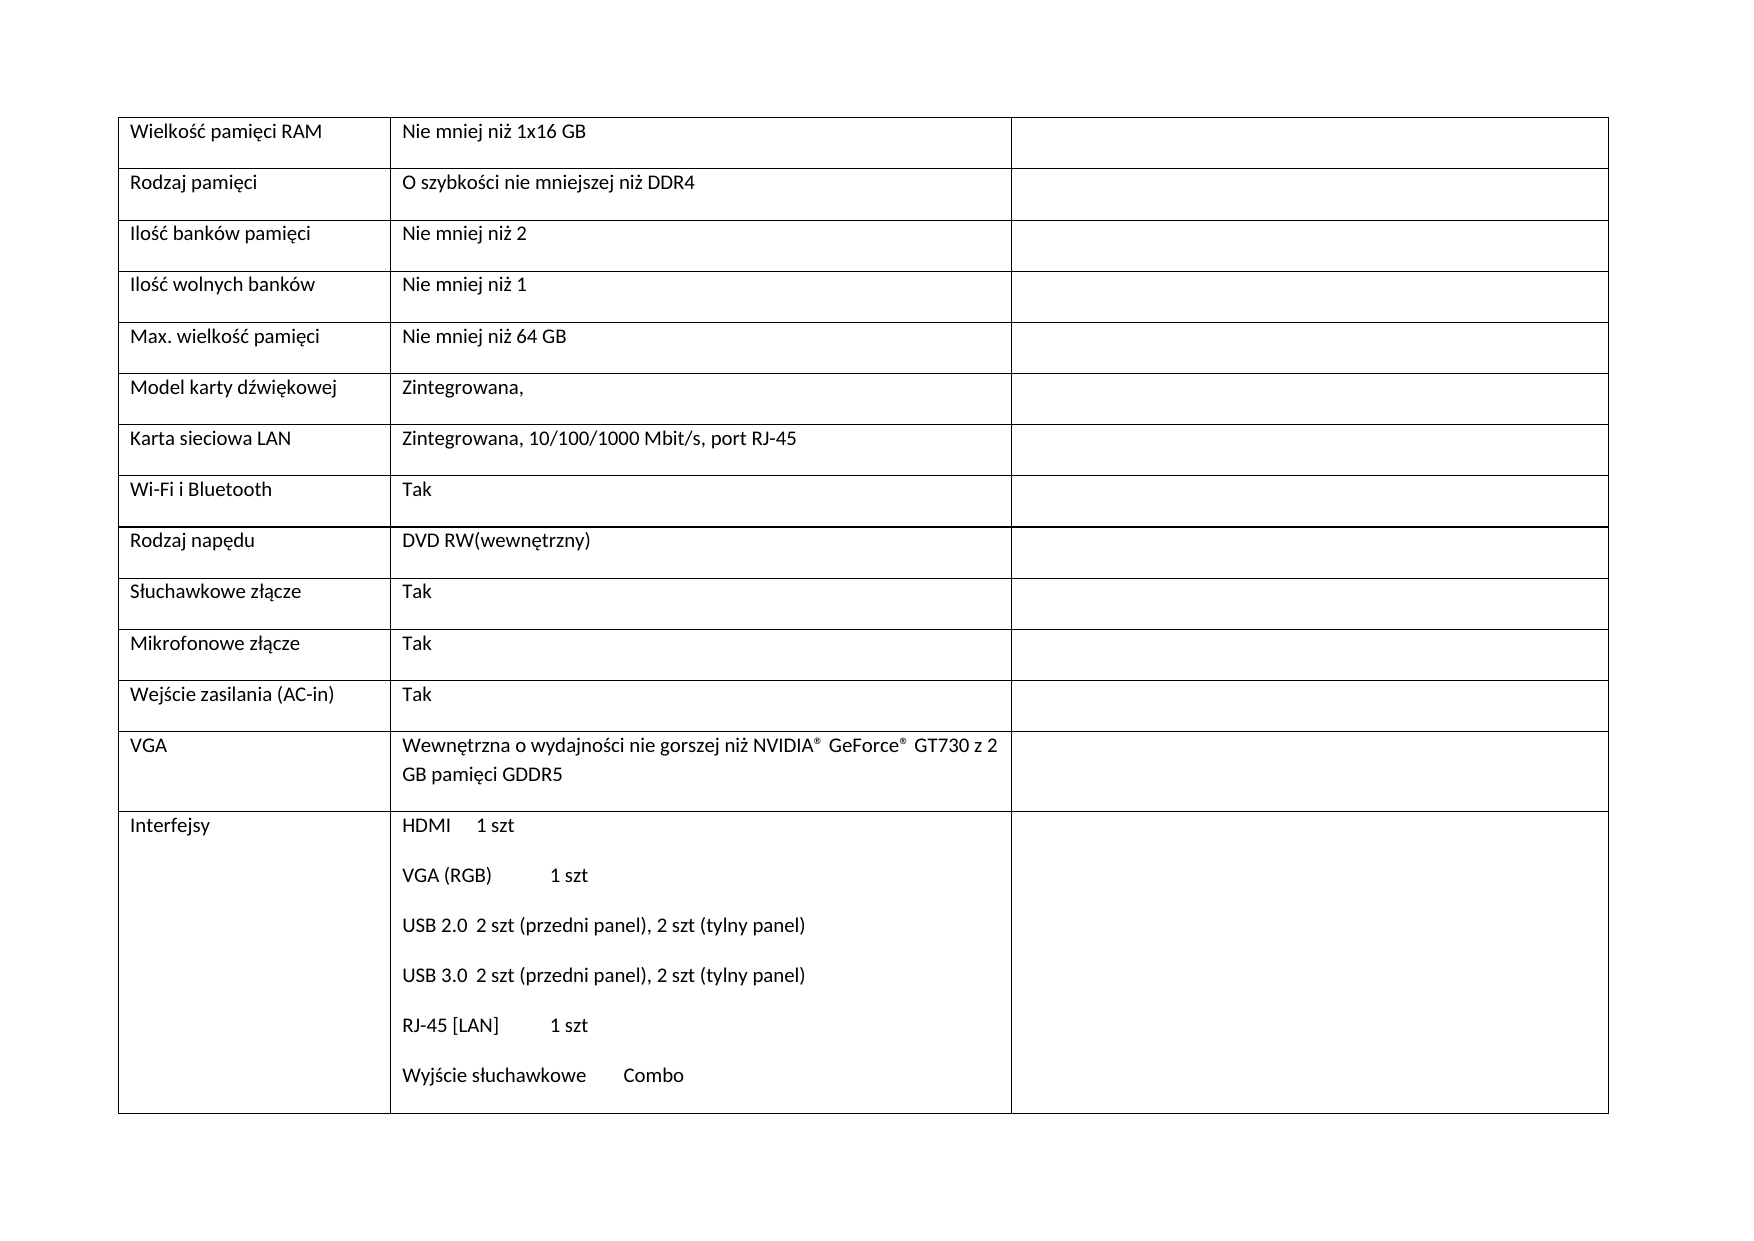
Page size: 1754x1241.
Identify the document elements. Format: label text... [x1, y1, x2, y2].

table_cell [1012, 169, 1608, 219]
table_cell Karta sieciowa LAN [119, 425, 390, 475]
table_cell [1012, 681, 1608, 731]
table_cell [1012, 272, 1608, 322]
table_cell Nie mniej niż 64 GB [391, 323, 1011, 373]
table_cell Interfejsy [119, 812, 390, 1112]
table_cell VGA [119, 732, 390, 811]
table_cell Rodzaj napędu [119, 528, 390, 577]
table_cell Nie mniej niż 1 [391, 272, 1011, 322]
table_cell Tak [391, 681, 1011, 731]
table_cell [1012, 118, 1608, 168]
table_cell Słuchawkowe złącze [119, 579, 390, 629]
table_cell Max. wielkość pamięci [119, 323, 390, 373]
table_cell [391, 812, 1011, 1112]
table_cell DVD RW(wewnętrzny) [391, 528, 1011, 577]
table_cell [1012, 476, 1608, 526]
table_cell Zintegrowana, 10/100/1000 Mbit/s, port RJ-45 [391, 425, 1011, 475]
table_cell Nie mniej niż 2 [391, 221, 1011, 271]
table_cell Rodzaj pamięci [119, 169, 390, 219]
table_cell Mikrofonowe złącze [119, 630, 390, 680]
table_cell O szybkości nie mniejszej niż DDR4 [391, 169, 1011, 219]
table_cell Ilość wolnych banków [119, 272, 390, 322]
table_cell Tak [391, 630, 1011, 680]
table_cell Wi-Fi i Bluetooth [119, 476, 390, 526]
table_cell Wejście zasilania (AC-in) [119, 681, 390, 731]
table_cell [1012, 528, 1608, 577]
table_cell Model karty dźwiękowej [119, 374, 390, 424]
table_cell [1012, 221, 1608, 271]
table_cell Wielkość pamięci RAM [119, 118, 390, 168]
table_cell [1012, 732, 1608, 811]
table_cell Nie mniej niż 1x16 GB [391, 118, 1011, 168]
table_cell [1012, 323, 1608, 373]
table_cell [1012, 425, 1608, 475]
table_cell Zintegrowana, [391, 374, 1011, 424]
table_cell [1012, 579, 1608, 629]
table_cell Tak [391, 579, 1011, 629]
table_cell Wewnętrzna o wydajności nie gorszej niż NVIDIA® GeForce® GT730 z 2 GB pamięci GDDR5 [391, 732, 1011, 811]
table_cell Tak [391, 476, 1011, 526]
table_cell [1012, 630, 1608, 680]
table_cell [1012, 812, 1608, 1112]
table_cell Ilość banków pamięci [119, 221, 390, 271]
table_cell [1012, 374, 1608, 424]
